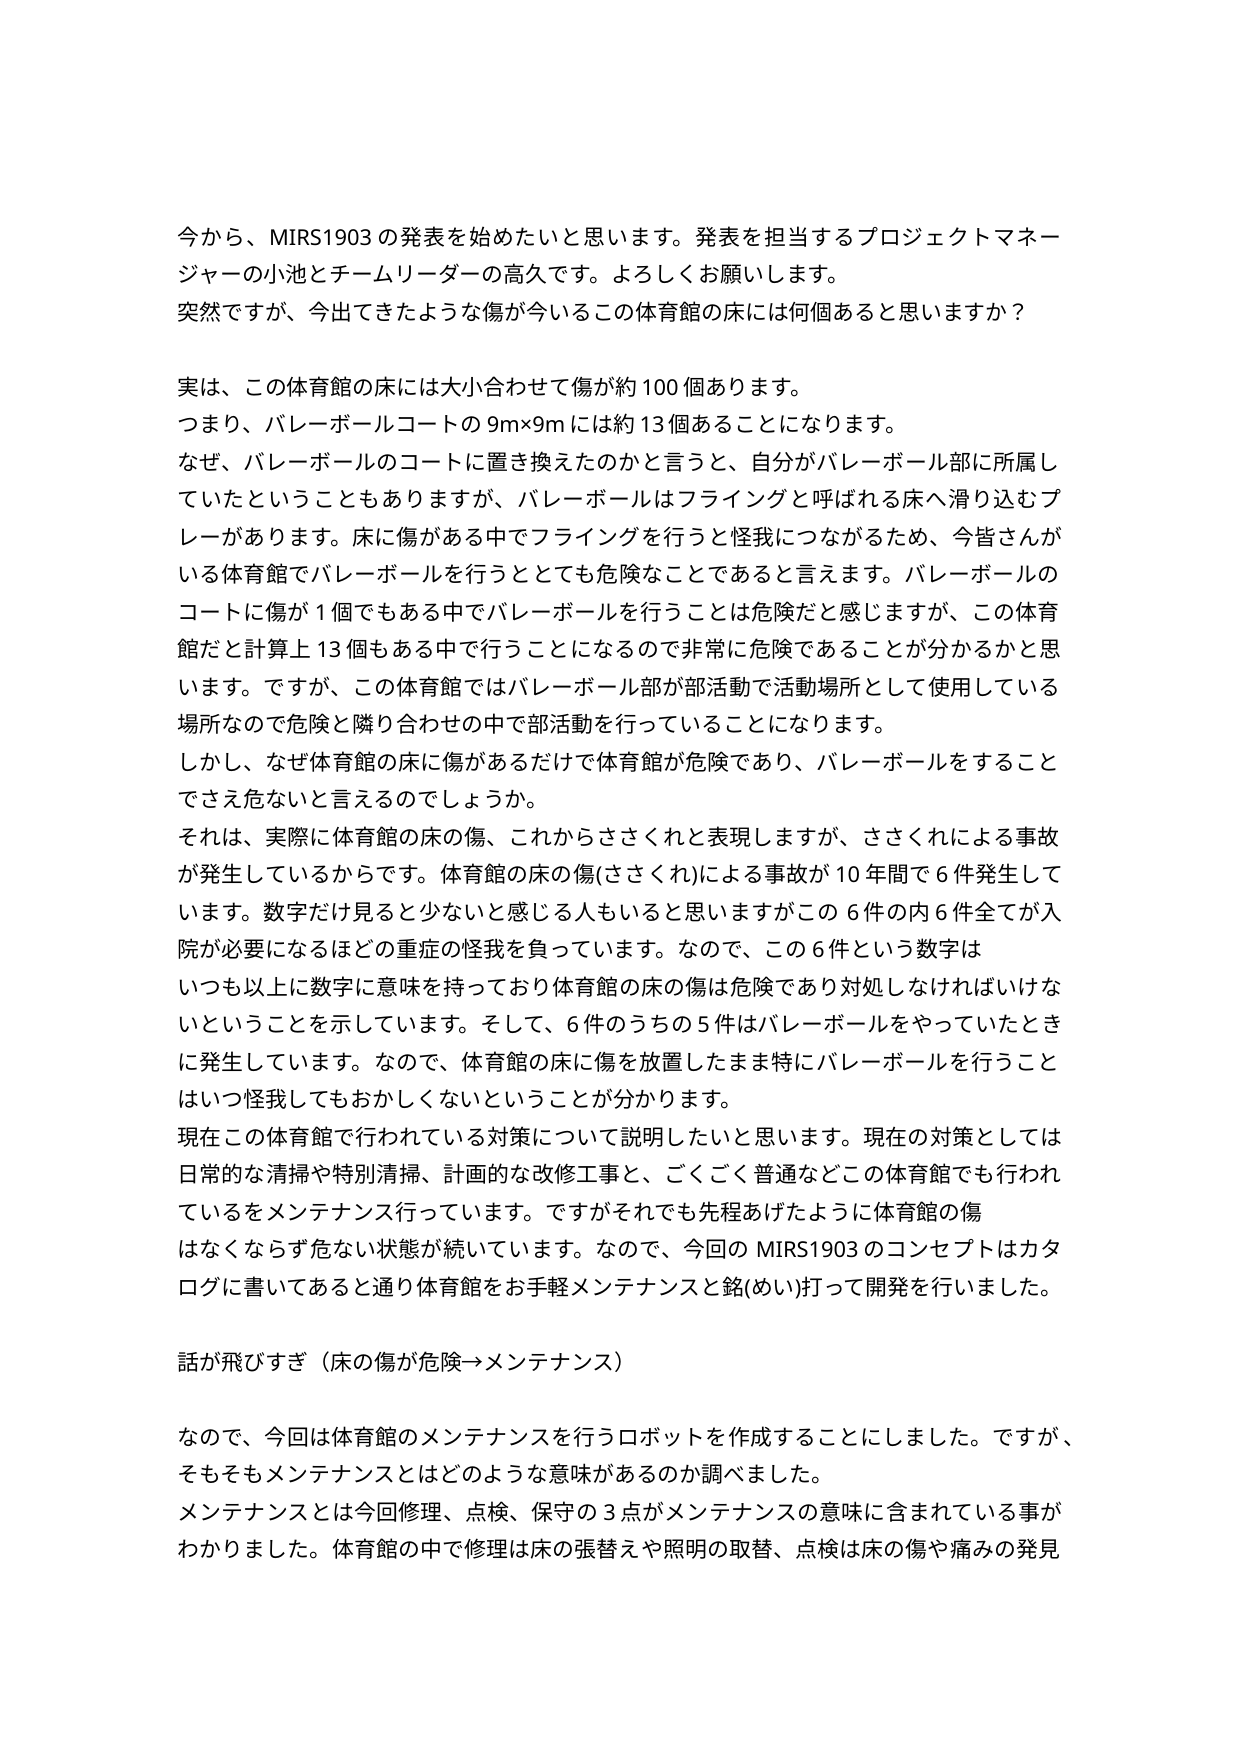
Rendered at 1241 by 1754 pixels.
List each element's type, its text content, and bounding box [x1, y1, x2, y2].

text しかし、なぜ体育館の床に傷があるだけで体育館が危険であり、バレーボールをすることでさえ危ないと言えるのでしょうか。 [177, 742, 1063, 817]
text 今から、MIRS1903の発表を始めたいと思います。発表を担当するプロジェクトマネージャーの小池とチームリーダーの高久です。よろしくお願いします。 [177, 217, 1063, 292]
text なぜ、バレーボールのコートに置き換えたのかと言うと、自分がバレーボール部に所属していたということもありますが、バレーボールはフライングと呼ばれる床へ滑り込むプレーがあります。床に傷がある中でフライングを行うと怪我につながるため、今皆さんがいる体育館でバレーボールを行うととても危険なことであると言えます。バレーボールのコートに傷が1個でもある中でバレーボールを行うことは危険だと感じますが、この体育館だと計算上13個もある中で行うことになるので非常に危険であることが分かるかと思います。ですが、この体育館ではバレーボール部が部活動で活動場所として使用している場所なので危険と隣り合わせの中で部活動を行っていることになります。 [177, 442, 1063, 742]
text いつも以上に数字に意味を持っており体育館の床の傷は危険であり対処しなければいけないということを示しています。そして、6件のうちの5件はバレーボールをやっていたときに発生しています。なので、体育館の床に傷を放置したまま特にバレーボールを行うことはいつ怪我してもおかしくないということが分かります。 [177, 967, 1063, 1117]
text それは、実際に体育館の床の傷、これからささくれと表現しますが、ささくれによる事故が発生しているからです。体育館の床の傷(ささくれ)による事故が10年間で6件発生しています。数字だけ見ると少ないと感じる人もいると思いますがこの6件の内6件全てが入院が必要になるほどの重症の怪我を負っています。なので、この6件という数字は [177, 817, 1063, 967]
text なので、今回は体育館のメンテナンスを行うロボットを作成することにしました。ですが、そもそもメンテナンスとはどのような意味があるのか調べました。 [177, 1417, 1063, 1492]
text はなくならず危ない状態が続いています。なので、今回のMIRS1903のコンセプトはカタログに書いてあると通り体育館をお手軽メンテナンスと銘(めい)打って開発を行いました。 [177, 1229, 1063, 1304]
text 話が飛びすぎ（床の傷が危険→メンテナンス） [177, 1342, 1063, 1379]
text つまり、バレーボールコートの9m×9mには約13個あることになります。 [177, 404, 1063, 442]
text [177, 1492, 1063, 1567]
text 突然ですが、今出てきたような傷が今いるこの体育館の床には何個あると思いますか？ [177, 292, 1063, 329]
text 実は、この体育館の床には大小合わせて傷が約100個あります。 [177, 367, 1063, 404]
text 現在この体育館で行われている対策について説明したいと思います。現在の対策としては日常的な清掃や特別清掃、計画的な改修工事と、ごくごく普通などこの体育館でも行われているをメンテナンス行っています。ですがそれでも先程あげたように体育館の傷 [177, 1117, 1063, 1229]
